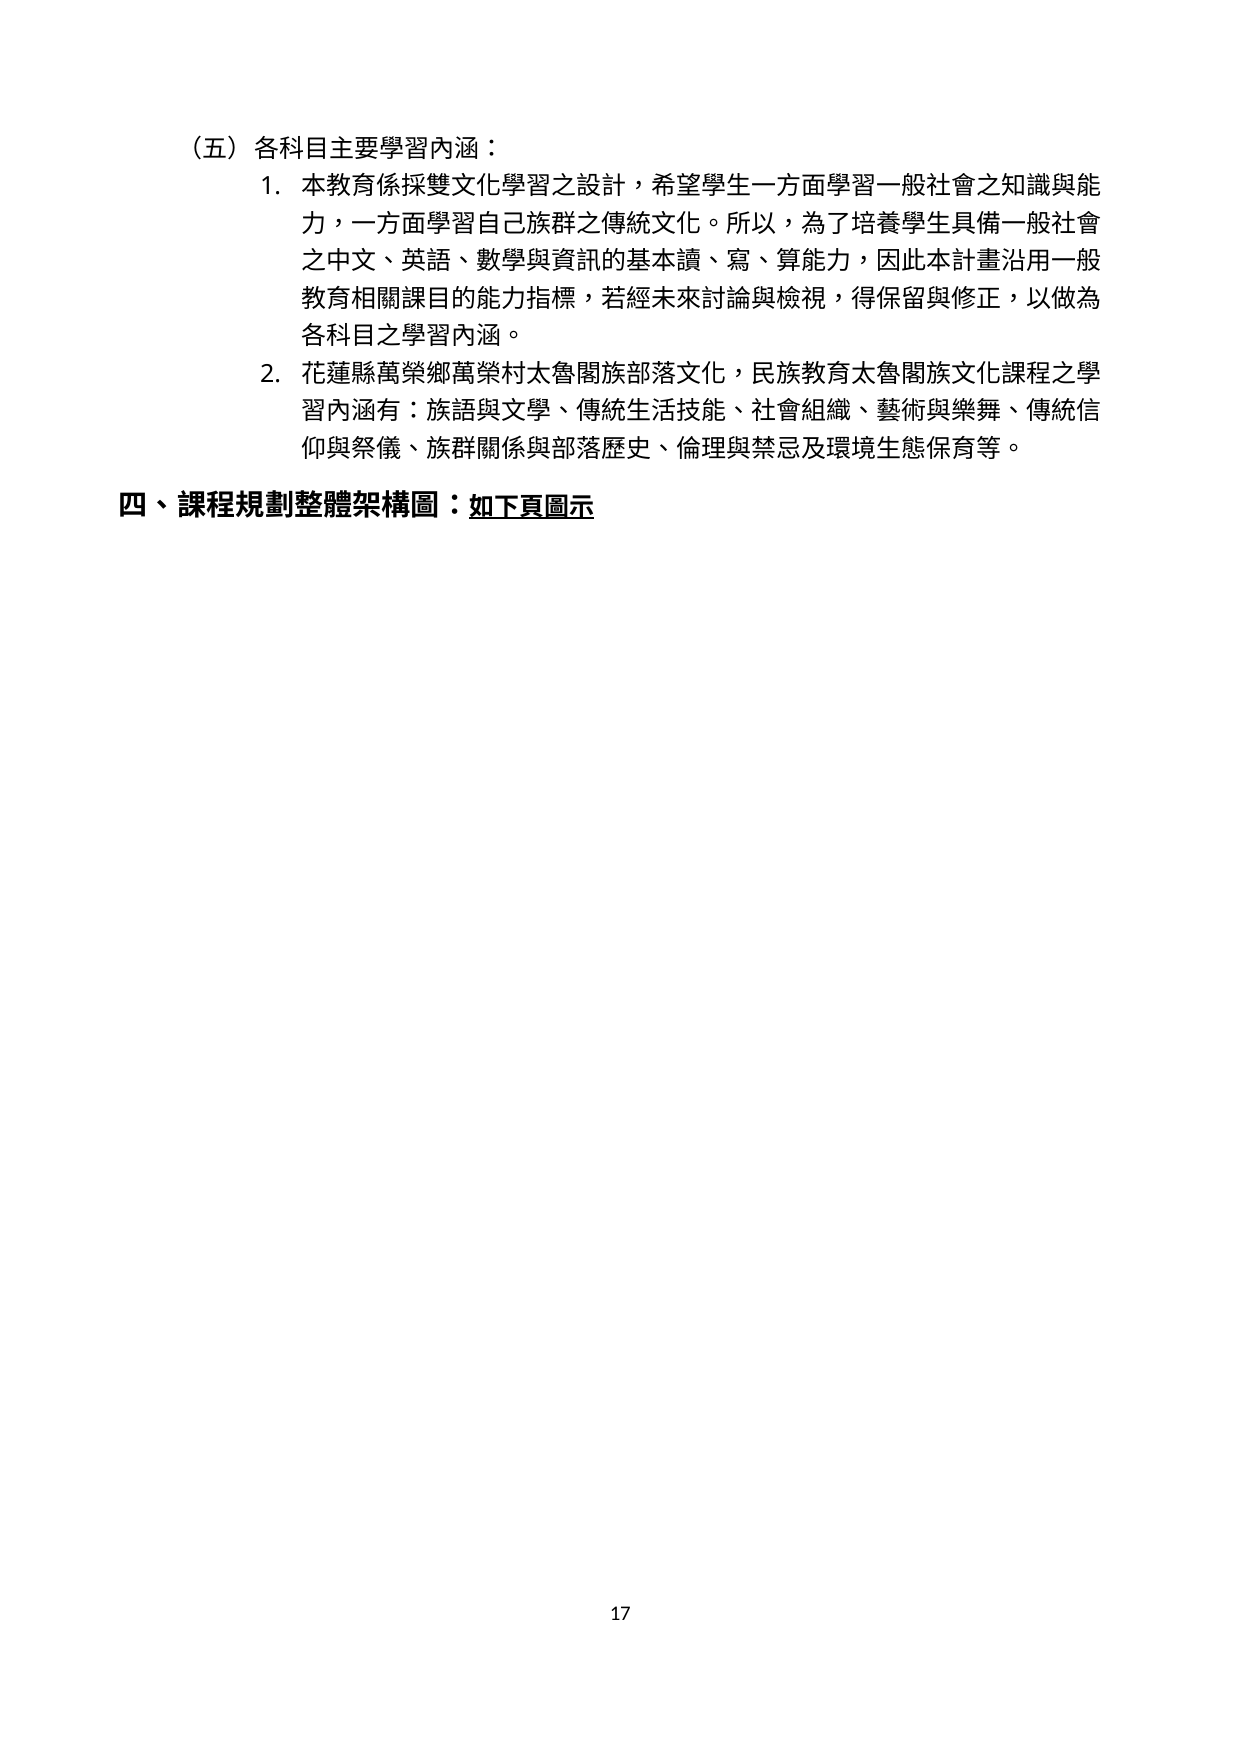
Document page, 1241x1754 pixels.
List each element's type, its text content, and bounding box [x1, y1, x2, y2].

title 各科目主要學習內涵： [177, 128, 1122, 165]
list 花蓮縣萬榮鄉萬榮村太魯閣族部落文化，民族教育太魯閣族文化課程之學習內涵有：族語與文學、傳統生活技能、社會組織、藝術與樂舞、傳統信仰與祭儀、族群關係與部落歷史、倫理與禁忌及環境生態保育等。 [260, 353, 1107, 465]
title 課程規劃整體架構圖：如下頁圖示 [118, 465, 1122, 540]
list 本教育係採雙文化學習之設計，希望學生一方面學習一般社會之知識與能力，一方面學習自己族群之傳統文化。所以，為了培養學生具備一般社會之中文、英語、數學與資訊的基本讀、寫、算能力，因此本計畫沿用一般教育相關課目的能力指標，若經未來討論與檢視，得保留與修正，以做為各科目之學習內涵。 [260, 165, 1107, 353]
